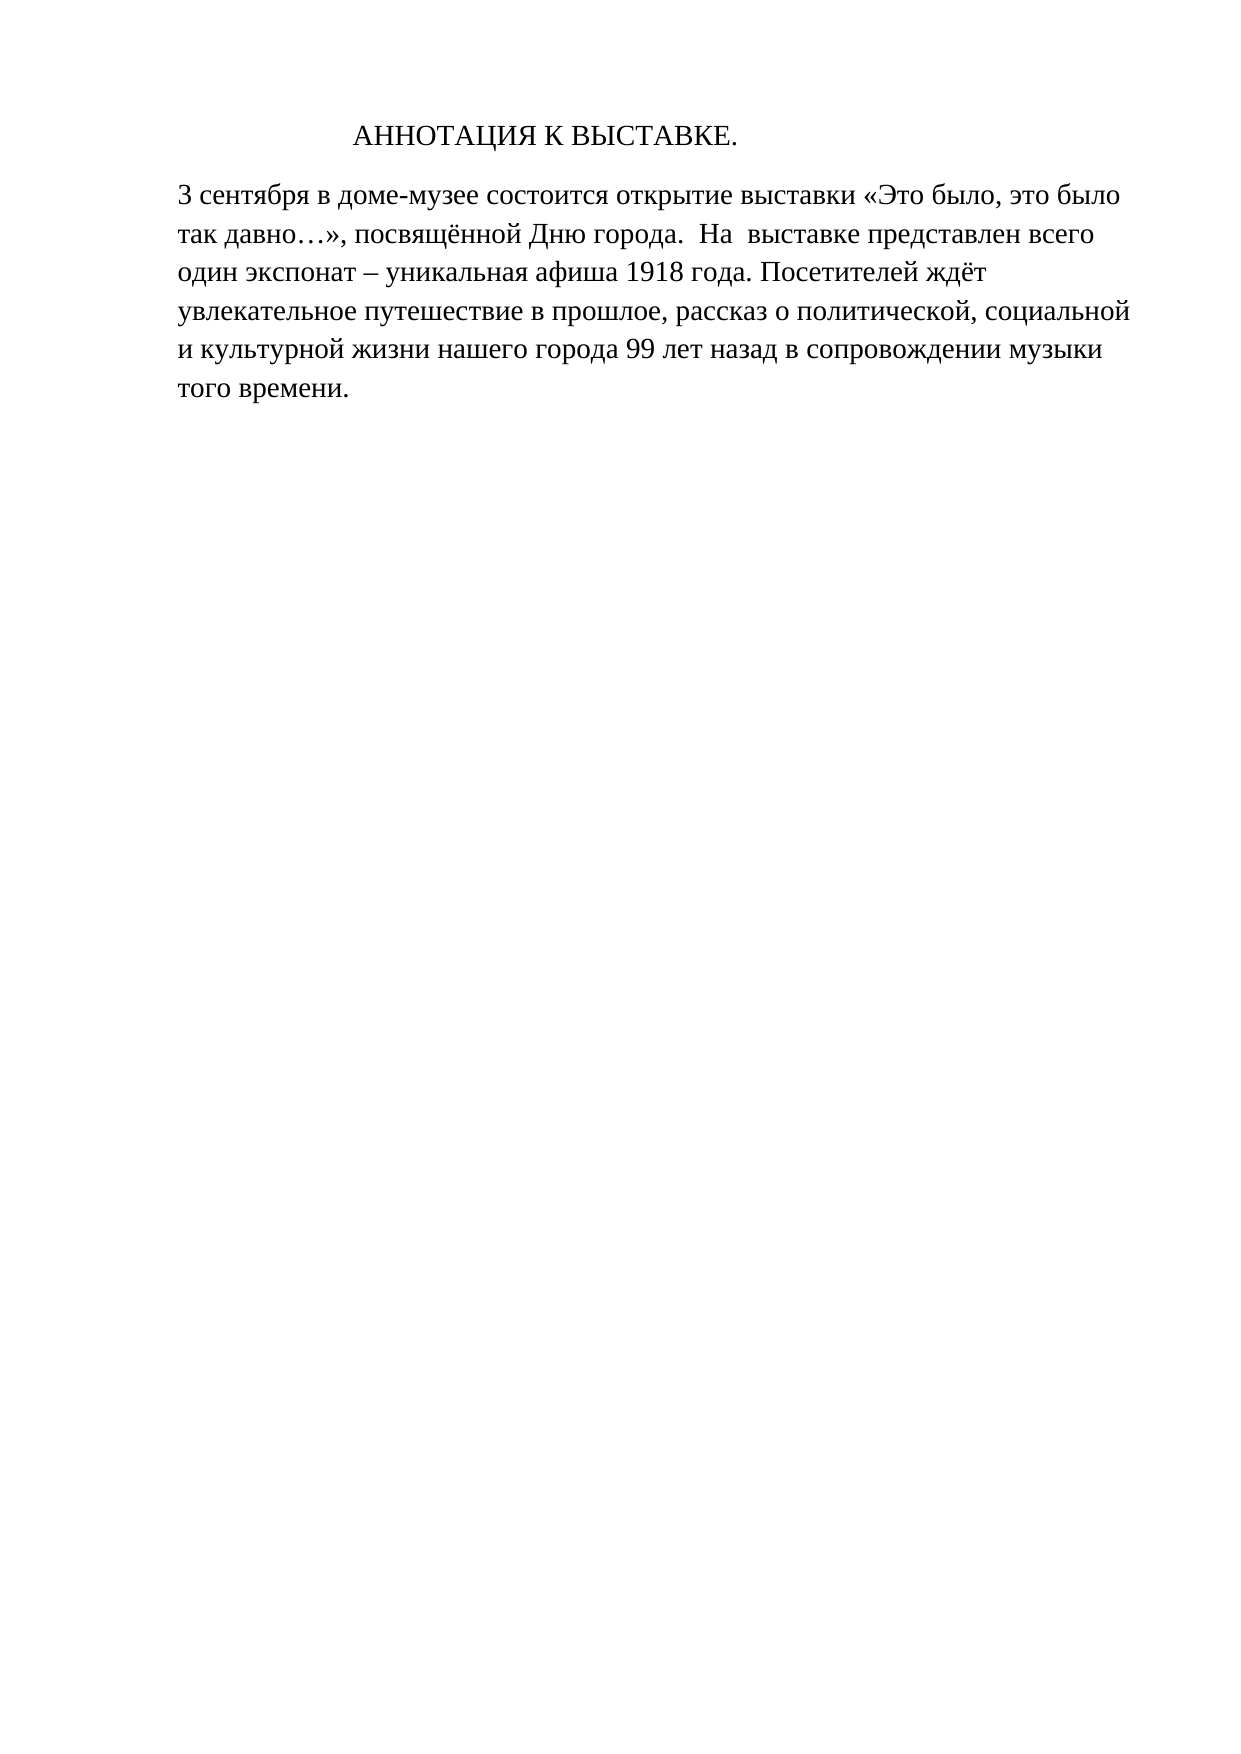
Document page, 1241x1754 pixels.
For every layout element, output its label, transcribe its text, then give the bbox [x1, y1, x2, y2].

text АННОТАЦИЯ К ВЫСТАВКЕ. [177, 118, 1152, 152]
text 3 сентября в доме-музее состоится открытие выставки «Это было, это было так давно…», посвящённой Дню города. На выставке представлен всего один экспонат – уникальная афиша 1918 года. Посетителей ждёт увлекательное путешествие в прошлое, рассказ о политической, социальной и культурной жизни нашего города 99 лет назад в сопровождении музыки того времени. [177, 177, 1152, 404]
